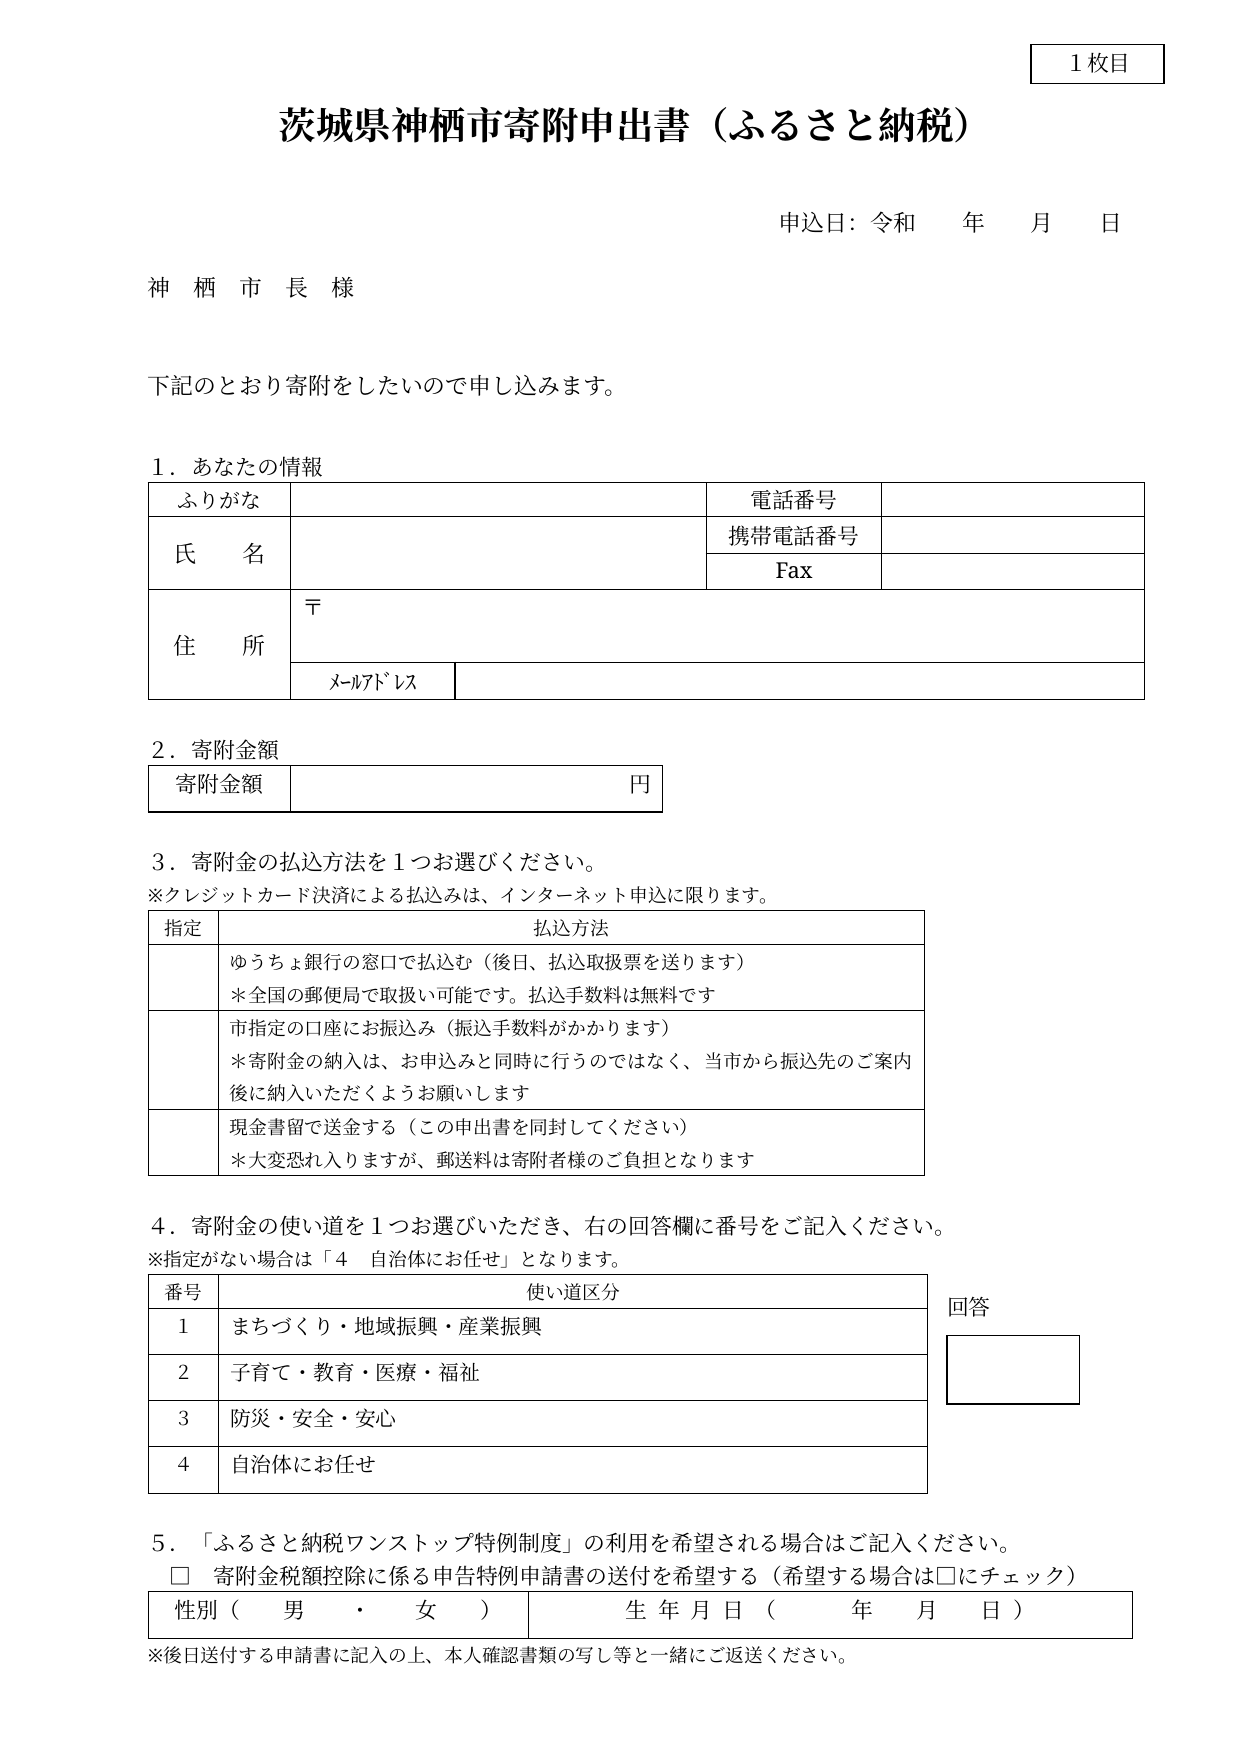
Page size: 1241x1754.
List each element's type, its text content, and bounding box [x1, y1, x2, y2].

table_cell [882, 517, 1144, 553]
table_cell 携帯電話番号 [707, 517, 881, 553]
text 茨城県神栖市寄附申出書（ふるさと納税） [148, 91, 1122, 156]
text 神 栖 市 長 様 [148, 254, 1122, 319]
table_cell 自治体にお任せ [219, 1447, 927, 1492]
table_cell ﾒｰﾙｱﾄﾞﾚｽ [291, 663, 454, 699]
table_cell 子育て・教育・医療・福祉 [219, 1355, 927, 1400]
table_cell 氏 名 [149, 517, 290, 588]
table_header ふりがな [149, 483, 290, 516]
text ３．寄附金の払込方法を１つお選びください。 [148, 845, 1122, 878]
table_cell Fax [707, 554, 881, 588]
table_cell ゆうちょ銀行の窓口で払込む（後日、払込取扱票を送ります） ＊全国の郵便局で取扱い可能です。払込手数料は無料です [219, 945, 924, 1010]
table_header 電話番号 [707, 483, 881, 516]
table_cell ４ [149, 1447, 218, 1492]
table_header 指定 [149, 911, 218, 944]
table_header [882, 483, 1144, 516]
text ※指定がない場合は「４ 自治体にお任せ」となります。 [148, 1242, 1122, 1274]
table_cell [149, 1110, 218, 1175]
table_cell 〒 [291, 590, 1144, 662]
table_cell 市指定の口座にお振込み（振込手数料がかかります） ＊寄附金の納入は、お申込みと同時に行うのではなく、当市から振込先のご案内後に納入いただくようお願いします [219, 1011, 924, 1109]
text ５．「ふるさと納税ワンストップ特例制度」の利用を希望される場合はご記入ください。 [148, 1526, 1122, 1559]
text １．あなたの情報 [148, 449, 1122, 482]
table_header 円 [291, 766, 662, 811]
table_header 性別（ 男 ・ 女 ） [149, 1592, 528, 1637]
table_cell [456, 663, 1144, 699]
text ２．寄附金額 [148, 733, 1122, 765]
table_header [291, 483, 706, 516]
table_cell [149, 945, 218, 1010]
table_header 番号 [149, 1275, 218, 1308]
text □ 寄附金税額控除に係る申告特例申請書の送付を希望する（希望する場合は□にチェック） [148, 1559, 1122, 1591]
table_cell 防災・安全・安心 [219, 1401, 927, 1446]
text ※クレジットカード決済による払込みは、インターネット申込に限ります。 [148, 878, 1122, 910]
table_cell ２ [149, 1355, 218, 1400]
table_cell まちづくり・地域振興・産業振興 [219, 1309, 927, 1354]
table_cell １ [149, 1309, 218, 1354]
table_cell 現金書留で送金する（この申出書を同封してください） ＊大変恐れ入りますが、郵送料は寄附者様のご負担となります [219, 1110, 924, 1175]
table_header 払込方法 [219, 911, 924, 944]
text 申込日：令和 年 月 日 [148, 188, 1122, 254]
text ※後日送付する申請書に記入の上、本人確認書類の写し等と一緒にご返送ください。 [148, 1639, 1122, 1671]
table_cell [149, 1011, 218, 1109]
text 下記のとおり寄附をしたいので申し込みます。 [148, 352, 1122, 417]
table_cell 住 所 [149, 590, 290, 699]
table_cell ３ [149, 1401, 218, 1446]
table_cell [291, 517, 706, 588]
table_cell [882, 554, 1144, 588]
table_header 生年月日（ 年 月 日） [529, 1592, 1132, 1637]
text ４．寄附金の使い道を１つお選びいただき、右の回答欄に番号をご記入ください。 [148, 1209, 1122, 1242]
table_header 使い道区分 [219, 1275, 927, 1308]
table_header 寄附金額 [149, 766, 290, 811]
